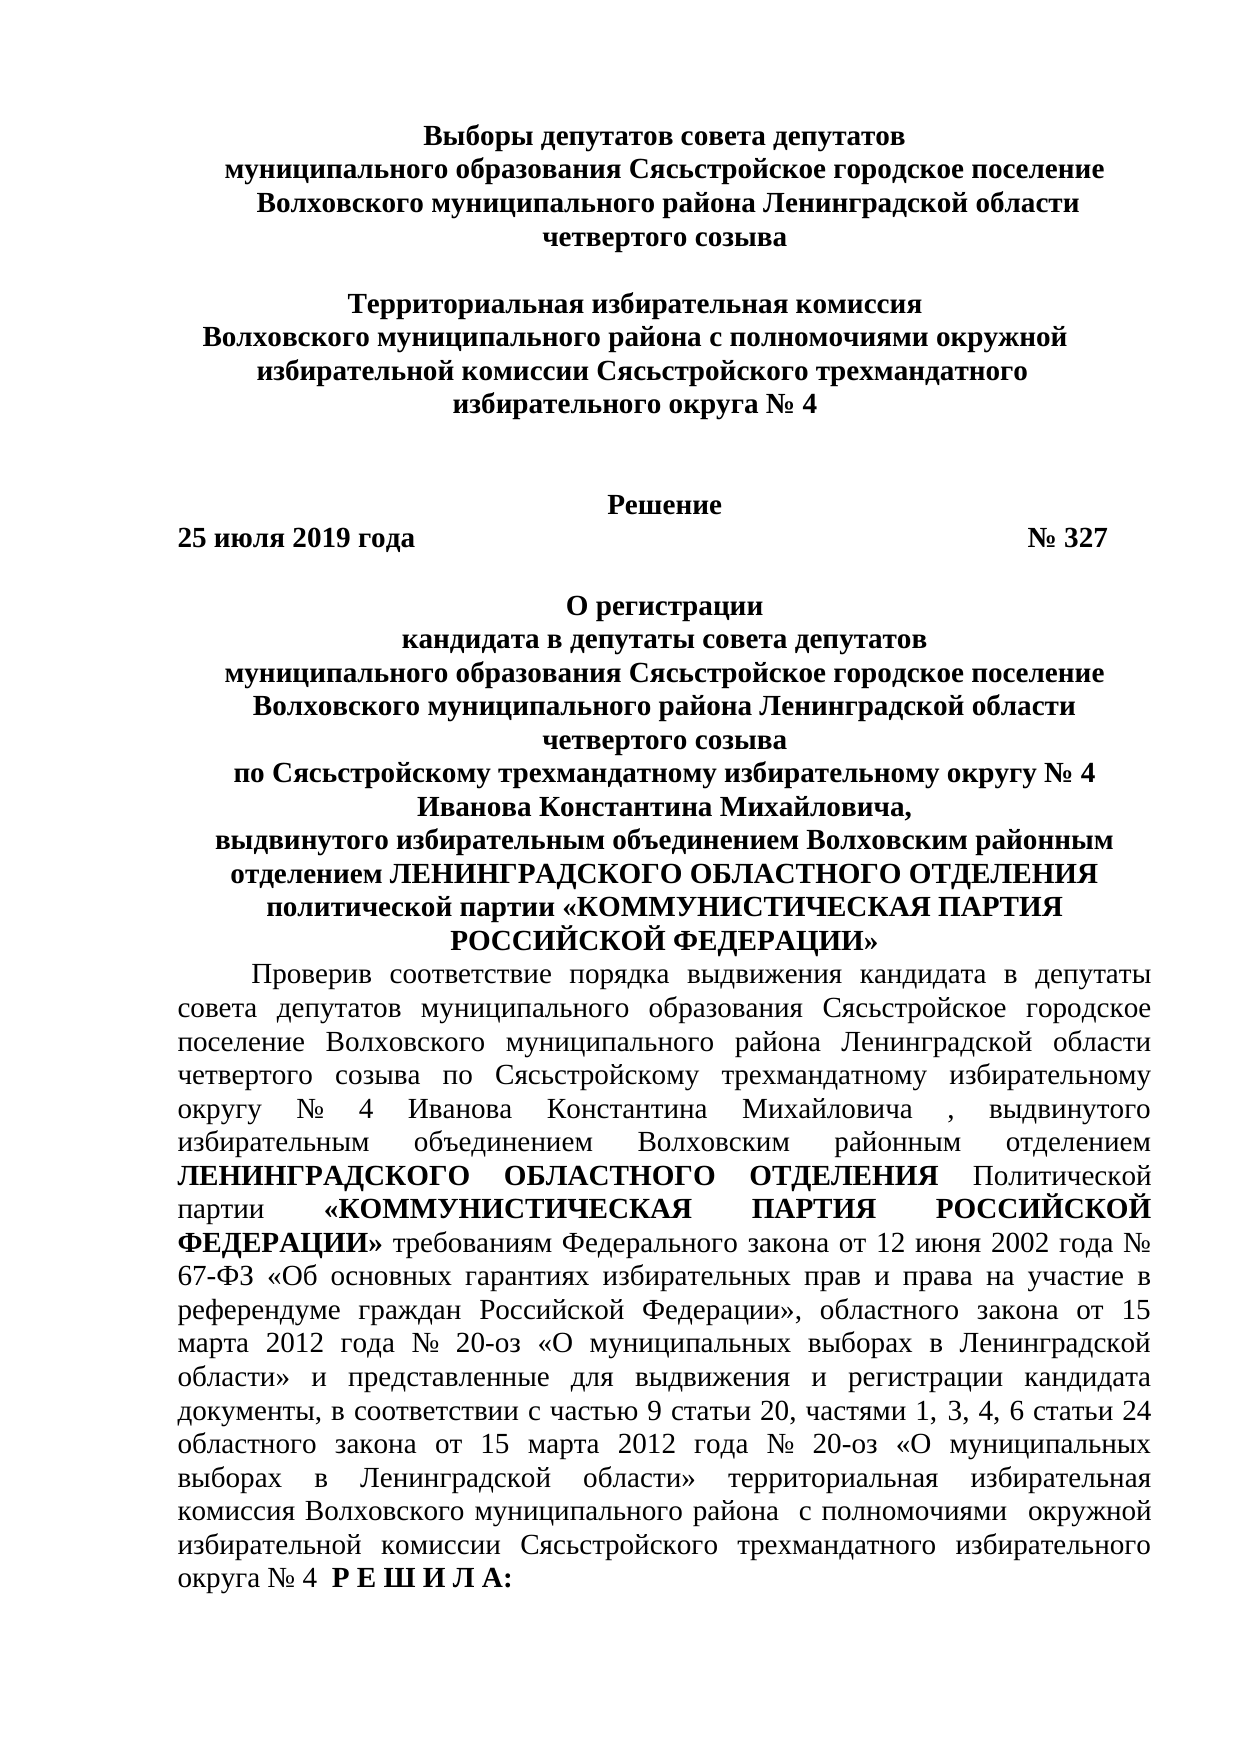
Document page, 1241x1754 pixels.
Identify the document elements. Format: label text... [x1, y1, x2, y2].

text избирательного округа № 4 [118, 386, 1152, 420]
text Территориальная избирательная комиссия [118, 286, 1152, 319]
text Волховского муниципального района Ленинградской области четвертого созыва [177, 688, 1152, 755]
text О регистрации [177, 588, 1152, 621]
text по Сясьстройскому трехмандатному избирательному округу № 4 [177, 755, 1152, 789]
text Иванова Константина Михайловича, [177, 789, 1152, 822]
text Проверив соответствие порядка выдвижения кандидата в депутаты совета депутатов муниципального образования Сясьстройское городское поселение Волховского муниципального района Ленинградской области четвертого созыва по Сясьстройскому трехмандатному избирательному округу № 4 Иванова Константина Михайловича , выдвинутого избирательным объединением Волховским районным отделением ЛЕНИНГРАДСКОГО ОБЛАСТНОГО ОТДЕЛЕНИЯ Политической партии «КОММУНИСТИЧЕСКАЯ ПАРТИЯ РОССИЙСКОЙ ФЕДЕРАЦИИ» требованиям Федерального закона от 12 июня 2002 года № 67-ФЗ «Об основных гарантиях избирательных прав и права на участие в референдуме граждан Российской Федерации», областного закона от 15 марта 2012 года № 20-оз «О муниципальных выборах в Ленинградской области» и представленные для выдвижения и регистрации кандидата документы, в соответствии с частью 9 статьи 20, частями 1, 3, 4, 6 статьи 24 областного закона от 15 марта 2012 года № 20-оз «О муниципальных выборах в Ленинградской области» территориальная избирательная комиссия Волховского муниципального района с полномочиями окружной избирательной комиссии Сясьстройского трехмандатного избирательного округа № 4 Р Е Ш И Л А: [177, 957, 1152, 1594]
text выдвинутого избирательным объединением Волховским районным отделением ЛЕНИНГРАДСКОГО ОБЛАСТНОГО ОТДЕЛЕНИЯ политической партии «КОММУНИСТИЧЕСКАЯ ПАРТИЯ РОССИЙСКОЙ ФЕДЕРАЦИИ» [177, 822, 1152, 957]
text муниципального образования Сясьстройское городское поселение [177, 655, 1152, 688]
text Волховского муниципального района Ленинградской области четвертого созыва [177, 185, 1152, 252]
text Волховского муниципального района с полномочиями окружной избирательной комиссии Сясьстройского трехмандатного [118, 319, 1152, 386]
text Решение [177, 487, 1152, 521]
text муниципального образования Сясьстройское городское поселение [177, 152, 1152, 185]
text Выборы депутатов совета депутатов [177, 118, 1152, 152]
text 25 июля 2019 года № 327 [177, 521, 1152, 554]
text кандидата в депутаты совета депутатов [177, 621, 1152, 655]
